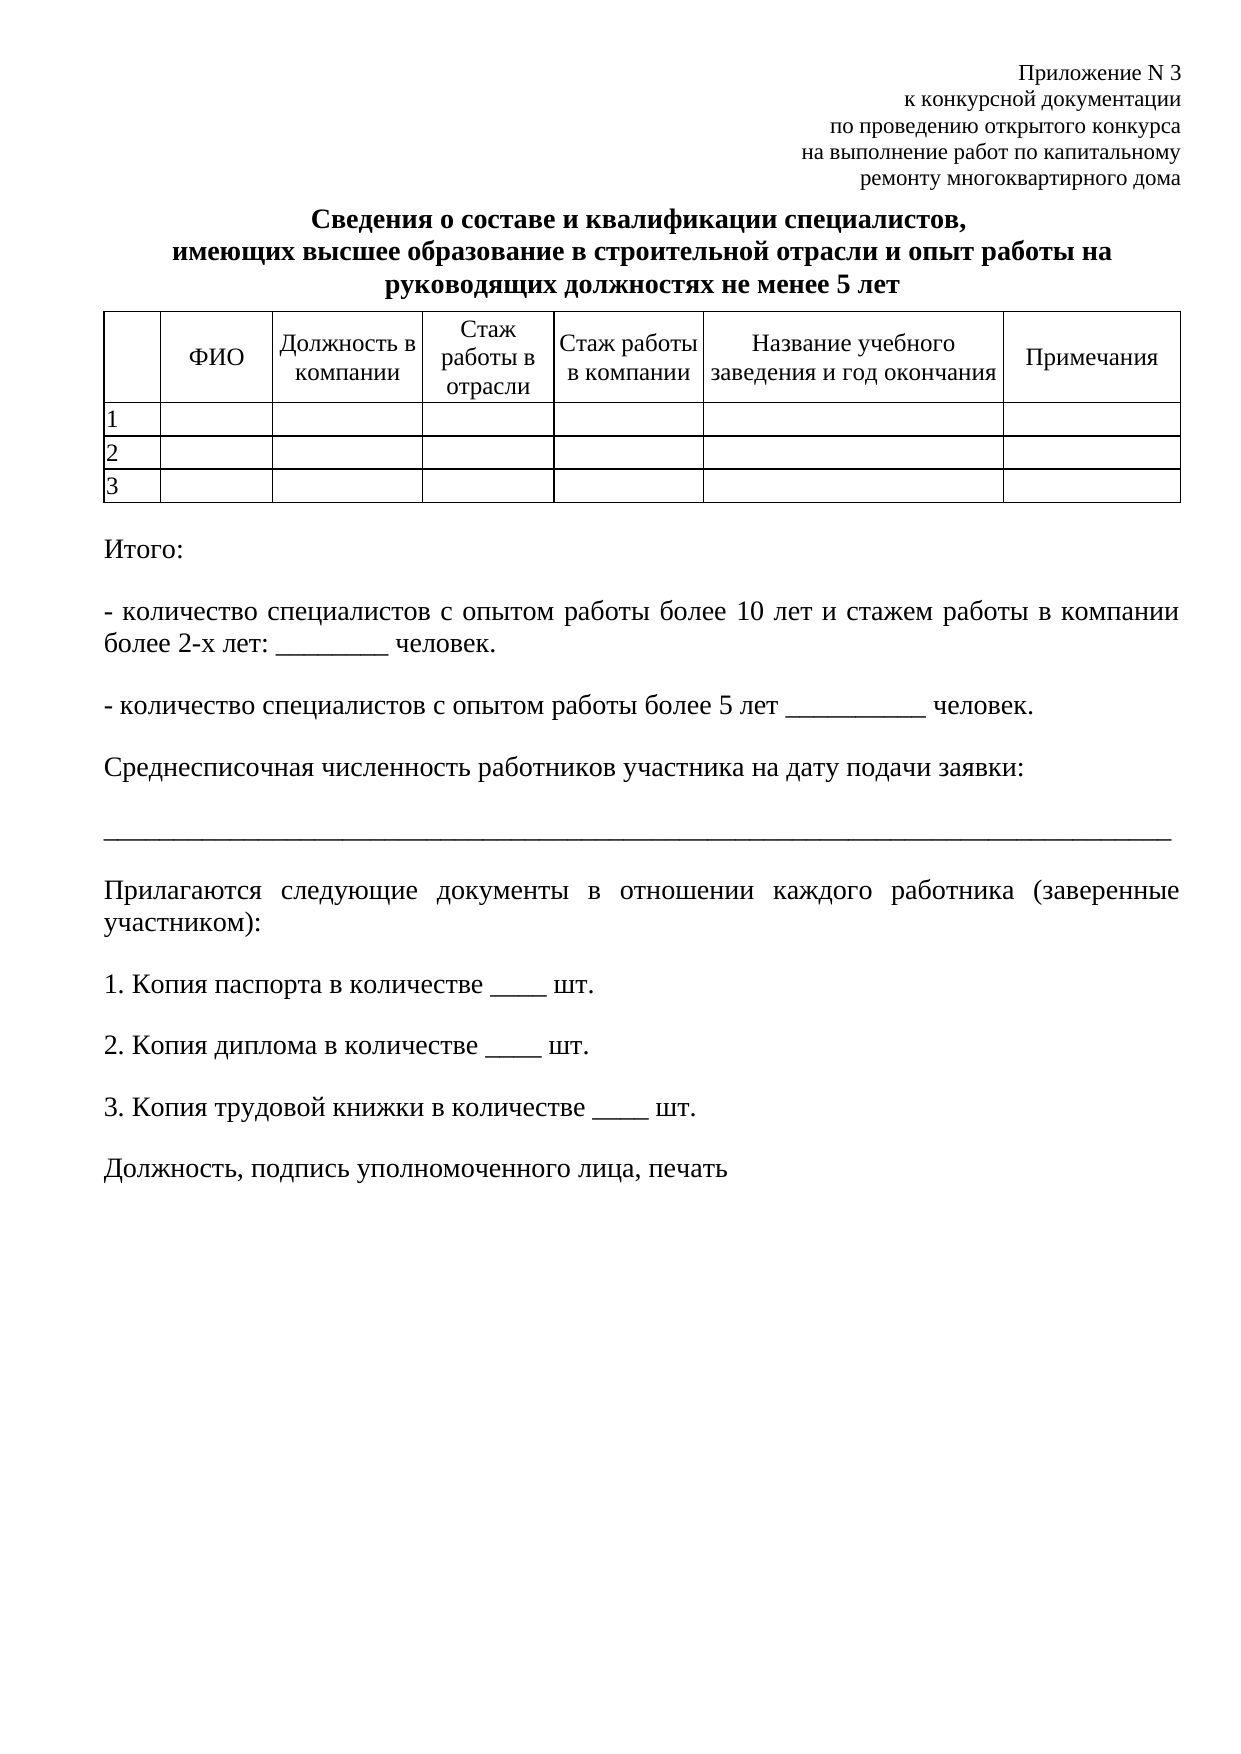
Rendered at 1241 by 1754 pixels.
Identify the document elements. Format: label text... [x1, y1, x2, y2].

table_cell 1 [105, 403, 160, 435]
text на выполнение работ по капитальному [103, 138, 1181, 164]
table_cell [423, 437, 553, 468]
text по проведению открытого конкурса [103, 112, 1181, 138]
text - количество специалистов с опытом работы более 5 лет __________ человек. [103, 688, 1181, 720]
table_cell [704, 470, 1003, 502]
table_cell [273, 403, 422, 435]
table_header Стаж работы в отрасли [423, 312, 553, 401]
table_header ФИО [161, 312, 272, 401]
table_header Стаж работы в компании [555, 312, 703, 401]
text 3. Копия трудовой книжки в количестве ____ шт. [103, 1090, 1181, 1122]
table_cell [1004, 470, 1180, 502]
table_cell [555, 470, 703, 502]
table_cell [161, 470, 272, 502]
table_cell [704, 403, 1003, 435]
table_cell [555, 403, 703, 435]
text 2. Копия диплома в количестве ____ шт. [103, 1028, 1181, 1061]
text Итого: [103, 532, 1181, 565]
table_cell [273, 470, 422, 502]
text ____________________________________________________________________________ [103, 811, 1181, 843]
text - количество специалистов с опытом работы более 10 лет и стажем работы в компании более 2-х лет: ________ человек. [103, 594, 1181, 659]
table_cell [423, 470, 553, 502]
text Приложение N 3 [103, 59, 1181, 85]
text Среднесписочная численность работников участника на дату подачи заявки: [103, 749, 1181, 782]
text ремонту многоквартирного дома [103, 164, 1181, 191]
table_cell [161, 437, 272, 468]
table_header Название учебного заведения и год окончания [704, 312, 1003, 401]
table_header Должность в компании [273, 312, 422, 401]
table_cell [1004, 403, 1180, 435]
table_cell 3 [105, 470, 160, 502]
table_cell [161, 403, 272, 435]
text 1. Копия паспорта в количестве ____ шт. [103, 967, 1181, 999]
table_cell 2 [105, 437, 160, 468]
table_cell [555, 437, 703, 468]
table_cell [704, 437, 1003, 468]
table_cell [423, 403, 553, 435]
text Должность, подпись уполномоченного лица, печать [103, 1151, 1181, 1184]
table_header Примечания [1004, 312, 1180, 401]
text Сведения о составе и квалификации специалистов, имеющих высшее образование в строительной отрасли и опыт работы на руководящих должностях не менее 5 лет [103, 202, 1181, 299]
table_cell [1004, 437, 1180, 468]
text к конкурсной документации [103, 85, 1181, 112]
table_cell [273, 437, 422, 468]
text Прилагаются следующие документы в отношении каждого работника (заверенные участником): [103, 873, 1181, 937]
table_header [105, 312, 160, 401]
